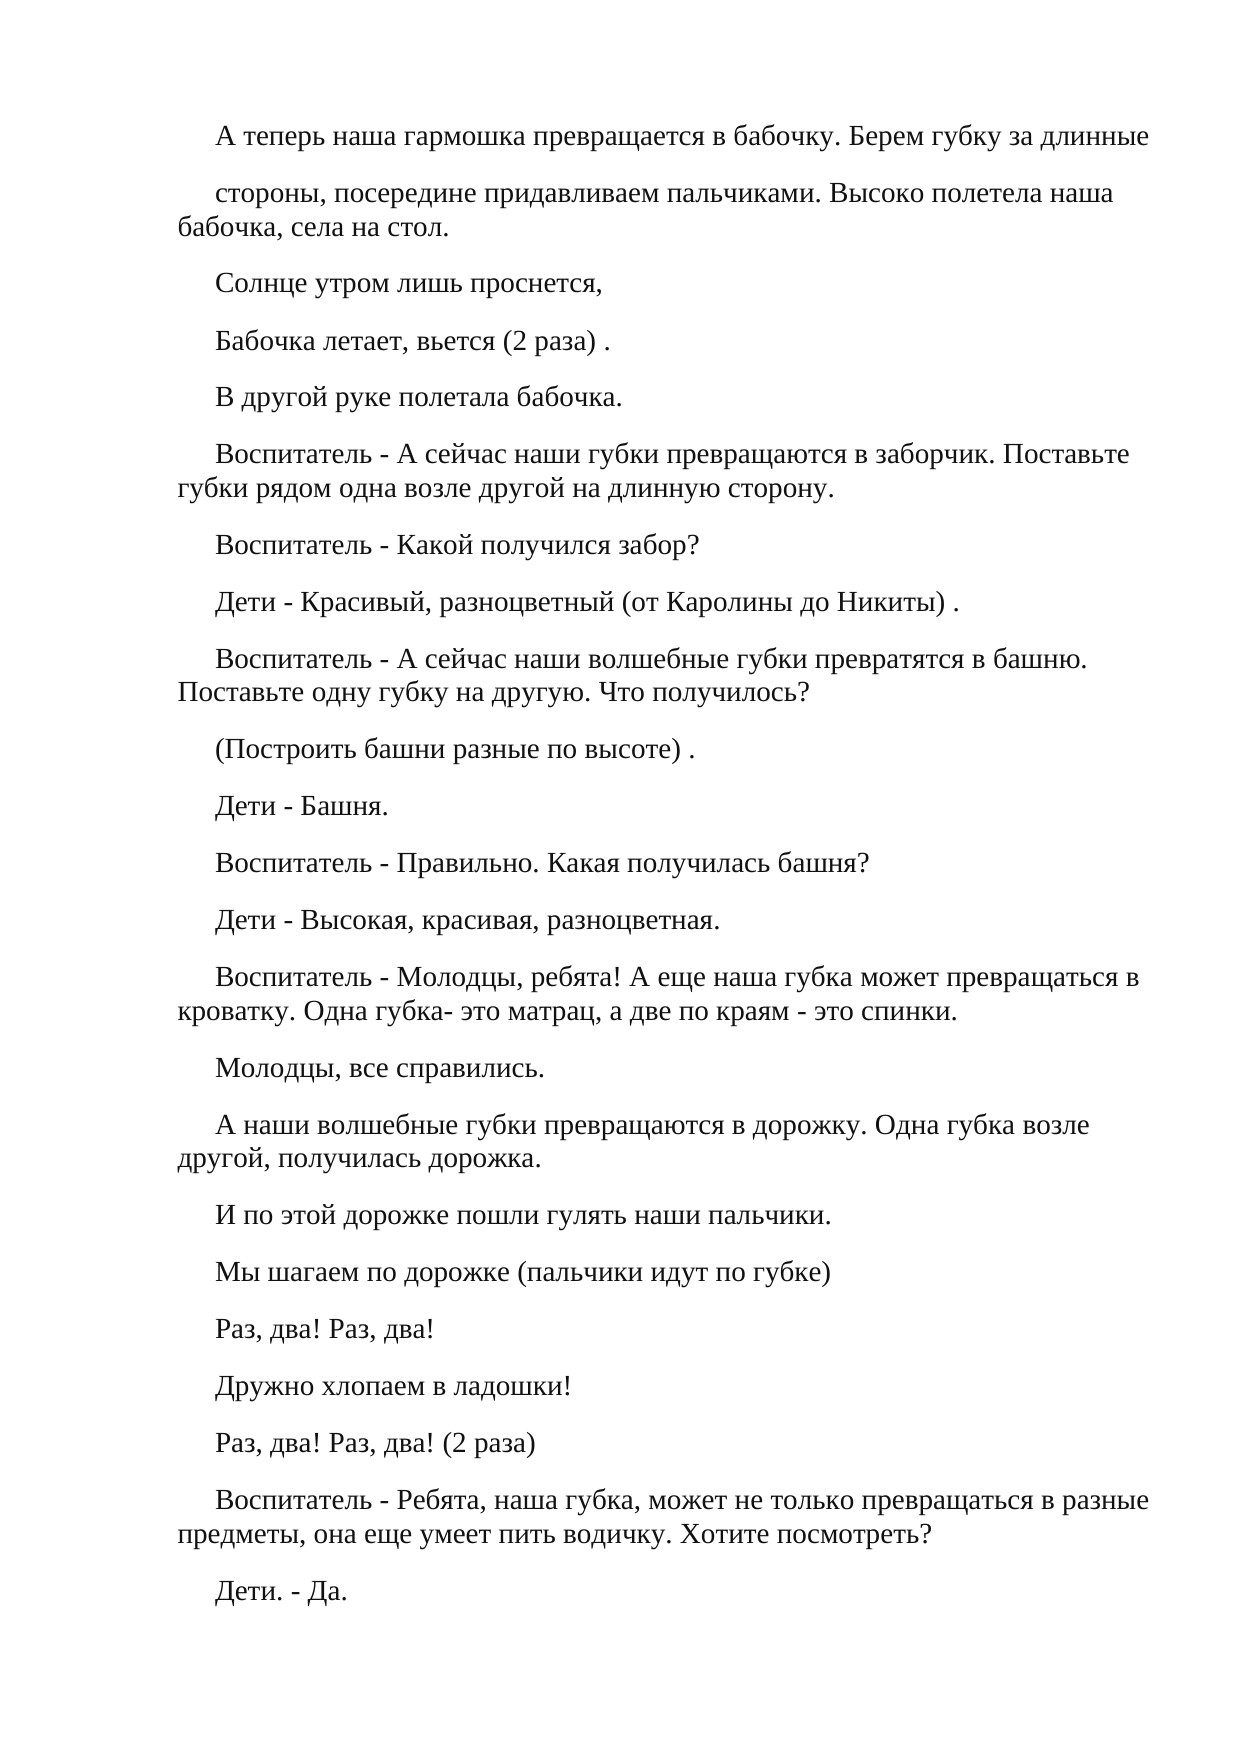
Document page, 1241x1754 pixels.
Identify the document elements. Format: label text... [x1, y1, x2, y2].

text (Построить башни разные по высоте) . [177, 732, 1152, 765]
text Раз, два! Раз, два! (2 раза) [177, 1425, 1152, 1459]
text В другой руке полетала бабочка. [177, 379, 1152, 413]
text Солнце утром лишь проснется, [177, 266, 1152, 299]
text Воспитатель - Какой получился забор? [177, 527, 1152, 561]
text Раз, два! Раз, два! [177, 1311, 1152, 1345]
text Воспитатель - А сейчас наши волшебные губки превратятся в башню. Поставьте одну губку на другую. Что получилось? [177, 641, 1152, 708]
text Мы шагаем по дорожке (пальчики идут по губке) [177, 1254, 1152, 1288]
text И по этой дорожке пошли гулять наши пальчики. [177, 1197, 1152, 1231]
text Дети - Высокая, красивая, разноцветная. [177, 902, 1152, 936]
text Дети - Башня. [177, 788, 1152, 822]
text А наши волшебные губки превращаются в дорожку. Одна губка возле другой, получилась дорожка. [177, 1107, 1152, 1174]
text Бабочка летает, вьется (2 раза) . [177, 323, 1152, 356]
text Воспитатель - Молодцы, ребята! А еще наша губка может превращаться в кроватку. Одна губка- это матрац, а две по краям - это спинки. [177, 959, 1152, 1027]
text Дети - Красивый, разноцветный (от Каролины до Никиты) . [177, 584, 1152, 618]
text Молодцы, все справились. [177, 1050, 1152, 1083]
text А теперь наша гармошка превращается в бабочку. Берем губку за длинные [177, 118, 1152, 152]
text стороны, посередине придавливаем пальчиками. Высоко полетела наша бабочка, села на стол. [177, 175, 1152, 242]
text Воспитатель - Ребята, наша губка, может не только превращаться в разные предметы, она еще умеет пить водичку. Хотите посмотреть? [177, 1482, 1152, 1549]
text Дети. - Да. [177, 1573, 1152, 1606]
text Дружно хлопаем в ладошки! [177, 1368, 1152, 1402]
text Воспитатель - А сейчас наши губки превращаются в заборчик. Поставьте губки рядом одна возле другой на длинную сторону. [177, 437, 1152, 504]
text Воспитатель - Правильно. Какая получилась башня? [177, 846, 1152, 879]
